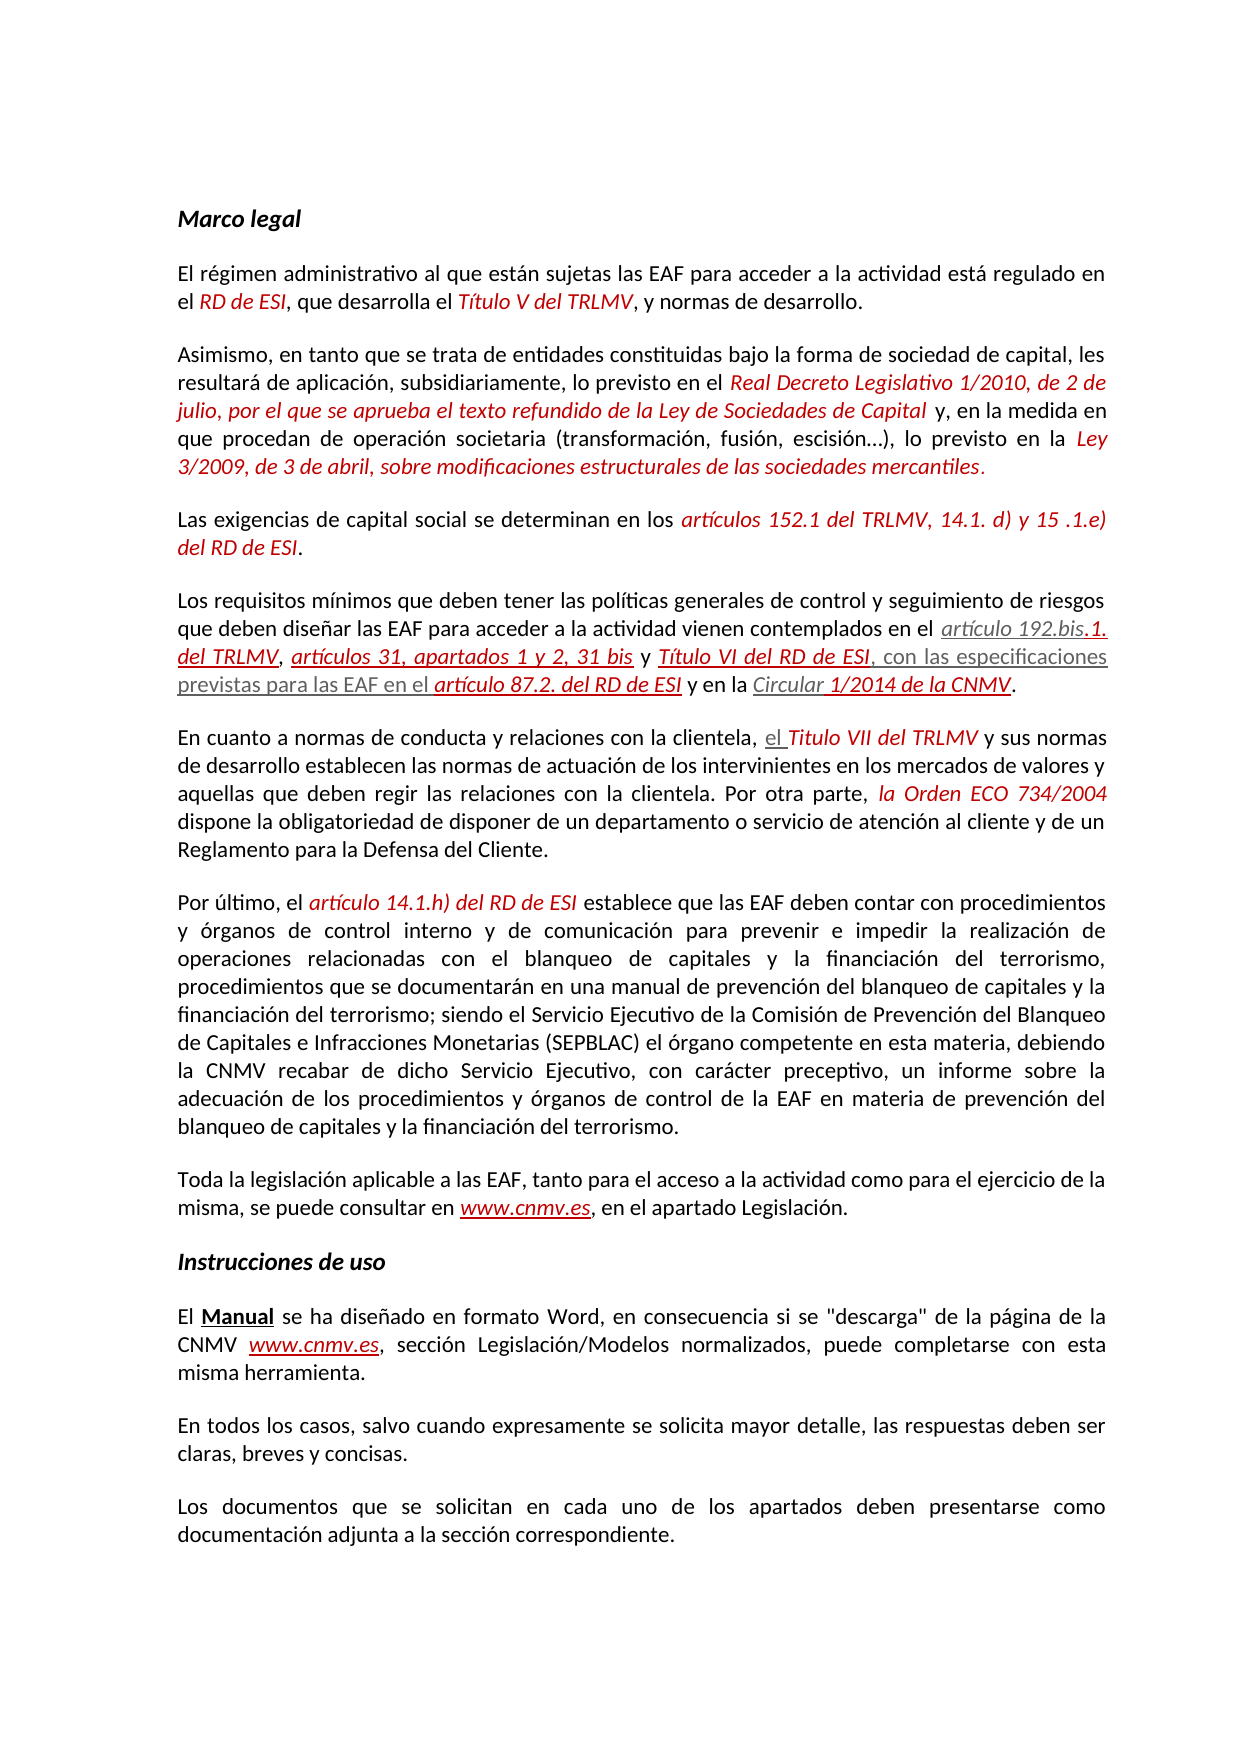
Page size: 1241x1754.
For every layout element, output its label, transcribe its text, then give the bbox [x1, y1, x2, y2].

text Los requisitos mínimos que deben tener las políticas generales de control y seguimiento de riesgos que deben diseñar las EAF para acceder a la actividad vienen contemplados en el artículo 192.bis.1. del TRLMV, artículos 31, apartados 1 y 2, 31 bis y Título VI del RD de ESI, con las especificaciones previstas para las EAF en el artículo 87.2. del RD de ESI y en la Circular 1/2014 de la CNMV. [177, 586, 1107, 698]
text En cuanto a normas de conducta y relaciones con la clientela, el Titulo VII del TRLMV y sus normas de desarrollo establecen las normas de actuación de los intervinientes en los mercados de valores y aquellas que deben regir las relaciones con la clientela. Por otra parte, la Orden ECO 734/2004 dispone la obligatoriedad de disponer de un departamento o servicio de atención al cliente y de un Reglamento para la Defensa del Cliente. [177, 723, 1107, 863]
text Asimismo, en tanto que se trata de entidades constituidas bajo la forma de sociedad de capital, les resultará de aplicación, subsidiariamente, lo previsto en el Real Decreto Legislativo 1/2010, de 2 de julio, por el que se aprueba el texto refundido de la Ley de Sociedades de Capital y, en la medida en que procedan de operación societaria (transformación, fusión, escisión…), lo previsto en la Ley 3/2009, de 3 de abril, sobre modificaciones estructurales de las sociedades mercantiles. [177, 340, 1107, 480]
text Toda la legislación aplicable a las EAF, tanto para el acceso a la actividad como para el ejercicio de la misma, se puede consultar en www.cnmv.es, en el apartado Legislación. [177, 1165, 1107, 1221]
text Marco legal [177, 203, 1107, 234]
text Instrucciones de uso [177, 1246, 1107, 1277]
text Las exigencias de capital social se determinan en los artículos 152.1 del TRLMV, 14.1. d) y 15 .1.e) del RD de ESI. [177, 505, 1107, 561]
text El régimen administrativo al que están sujetas las EAF para acceder a la actividad está regulado en el RD de ESI, que desarrolla el Título V del TRLMV, y normas de desarrollo. [177, 259, 1107, 315]
text En todos los casos, salvo cuando expresamente se solicita mayor detalle, las respuestas deben ser claras, breves y concisas. [177, 1411, 1107, 1467]
text Por último, el artículo 14.1.h) del RD de ESI establece que las EAF deben contar con procedimientos y órganos de control interno y de comunicación para prevenir e impedir la realización de operaciones relacionadas con el blanqueo de capitales y la financiación del terrorismo, procedimientos que se documentarán en una manual de prevención del blanqueo de capitales y la financiación del terrorismo; siendo el Servicio Ejecutivo de la Comisión de Prevención del Blanqueo de Capitales e Infracciones Monetarias (SEPBLAC) el órgano competente en esta materia, debiendo la CNMV recabar de dicho Servicio Ejecutivo, con carácter preceptivo, un informe sobre la adecuación de los procedimientos y órganos de control de la EAF en materia de prevención del blanqueo de capitales y la financiación del terrorismo. [177, 888, 1107, 1140]
text El Manual se ha diseñado en formato Word, en consecuencia si se "descarga" de la página de la CNMV www.cnmv.es, sección Legislación/Modelos normalizados, puede completarse con esta misma herramienta. [177, 1302, 1107, 1386]
text Los documentos que se solicitan en cada uno de los apartados deben presentarse como documentación adjunta a la sección correspondiente. [177, 1492, 1107, 1548]
